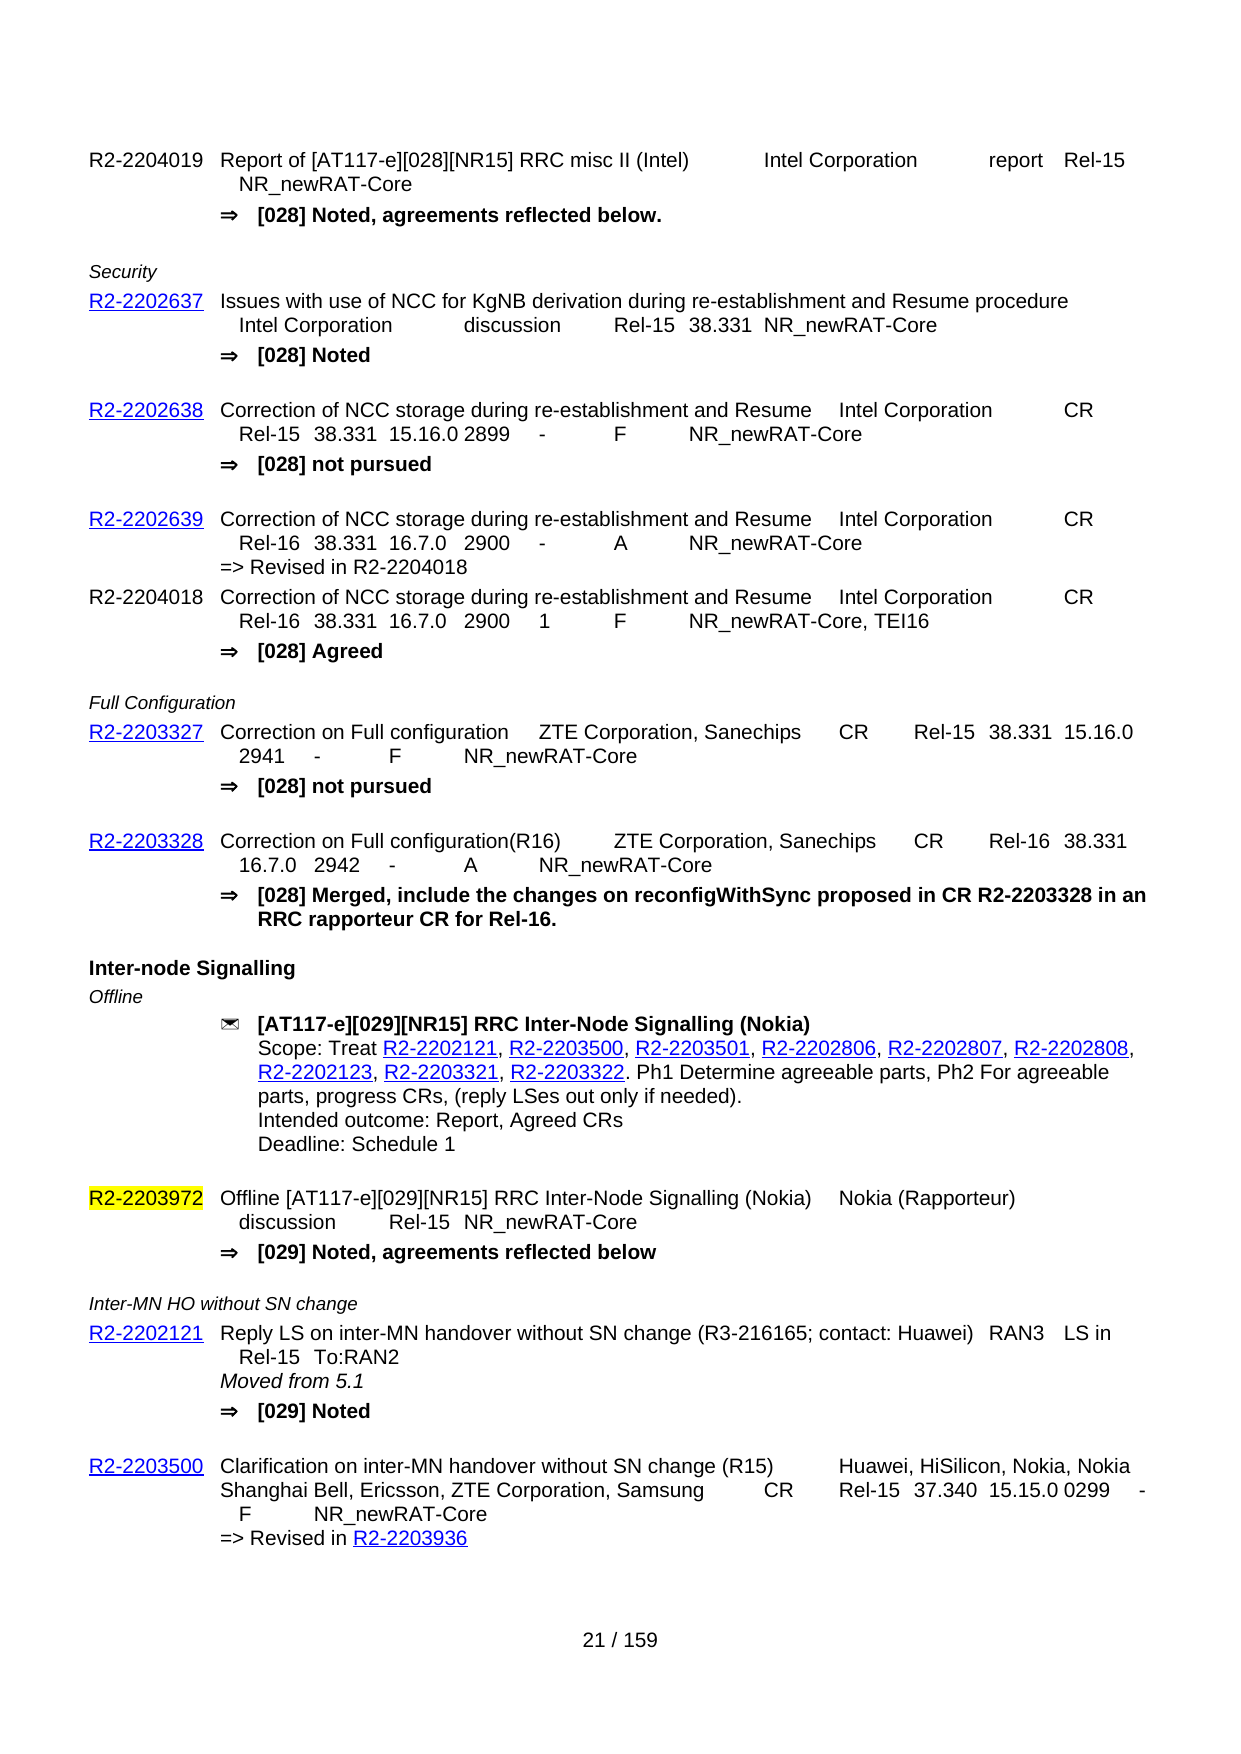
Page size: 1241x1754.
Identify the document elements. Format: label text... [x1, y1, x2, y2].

text [028] Agreed [220, 639, 1152, 664]
text [028] not pursued [220, 452, 1152, 477]
title R2-2204018 Correction of NCC storage during re-establishment and Resume Intel Corporation CR Rel-16 38.331 16.7.0 2900 1 F NR_newRAT-Core, TEI16 [89, 585, 1152, 633]
text Security [89, 261, 1152, 283]
text [028] Noted [220, 343, 1152, 368]
text [029] Noted, agreements reflected below [220, 1240, 1152, 1265]
text Moved from 5.1 [220, 1368, 1152, 1392]
text => Revised in R2-2204018 [220, 555, 1152, 579]
text Inter-MN HO without SN change [89, 1293, 1152, 1314]
text [AT117-e][029][NR15] RRC Inter-Node Signalling (Nokia) [220, 1012, 1152, 1036]
text Inter-node Signalling [89, 956, 1152, 980]
text Intended outcome: Report, Agreed CRs [220, 1108, 1152, 1132]
title R2-2202638 Correction of NCC storage during re-establishment and Resume Intel Corporation CR Rel-15 38.331 15.16.0 2899 - F NR_newRAT-Core [89, 398, 1152, 446]
title R2-2203500 Clarification on inter-MN handover without SN change (R15) Huawei, HiSilicon, Nokia, Nokia Shanghai Bell, Ericsson, ZTE Corporation, Samsung CR Rel-15 37.340 15.15.0 0299 - F NR_newRAT-Core [89, 1453, 1152, 1525]
title R2-2203327 Correction on Full configuration ZTE Corporation, Sanechips CR Rel-15 38.331 15.16.0 2941 - F NR_newRAT-Core [89, 719, 1152, 767]
text [028] not pursued [220, 774, 1152, 798]
title R2-2203972 Offline [AT117-e][029][NR15] RRC Inter-Node Signalling (Nokia) Nokia (Rapporteur) discussion Rel-15 NR_newRAT-Core [89, 1186, 1152, 1234]
text [028] Noted, agreements reflected below. [220, 202, 1152, 227]
title R2-2204019 Report of [AT117-e][028][NR15] RRC misc II (Intel) Intel Corporation report Rel-15 NR_newRAT-Core [89, 148, 1152, 196]
title R2-2202121 Reply LS on inter-MN handover without SN change (R3-216165; contact: Huawei) RAN3 LS in Rel-15 To:RAN2 [89, 1321, 1152, 1368]
text [029] Noted [220, 1399, 1152, 1423]
text Offline [89, 986, 1152, 1008]
title R2-2203328 Correction on Full configuration(R16) ZTE Corporation, Sanechips CR Rel-16 38.331 16.7.0 2942 - A NR_newRAT-Core [89, 828, 1152, 876]
text [028] Merged, include the changes on reconfigWithSync proposed in CR R2-2203328 in an RRC rapporteur CR for Rel-16. [220, 883, 1152, 931]
text Full Configuration [89, 692, 1152, 713]
text => Revised in R2-2203936 [220, 1525, 1152, 1549]
text Deadline: Schedule 1 [220, 1132, 1152, 1156]
title R2-2202637 Issues with use of NCC for KgNB derivation during re-establishment and Resume procedure Intel Corporation discussion Rel-15 38.331 NR_newRAT-Core [89, 289, 1152, 337]
title R2-2202639 Correction of NCC storage during re-establishment and Resume Intel Corporation CR Rel-16 38.331 16.7.0 2900 - A NR_newRAT-Core [89, 507, 1152, 555]
text Scope: Treat R2-2202121, R2-2203500, R2-2203501, R2-2202806, R2-2202807, R2-2202808, R2-2202123, R2-2203321, R2-2203322. Ph1 Determine agreeable parts, Ph2 For agreeable parts, progress CRs, (reply LSes out only if needed). [220, 1036, 1152, 1108]
